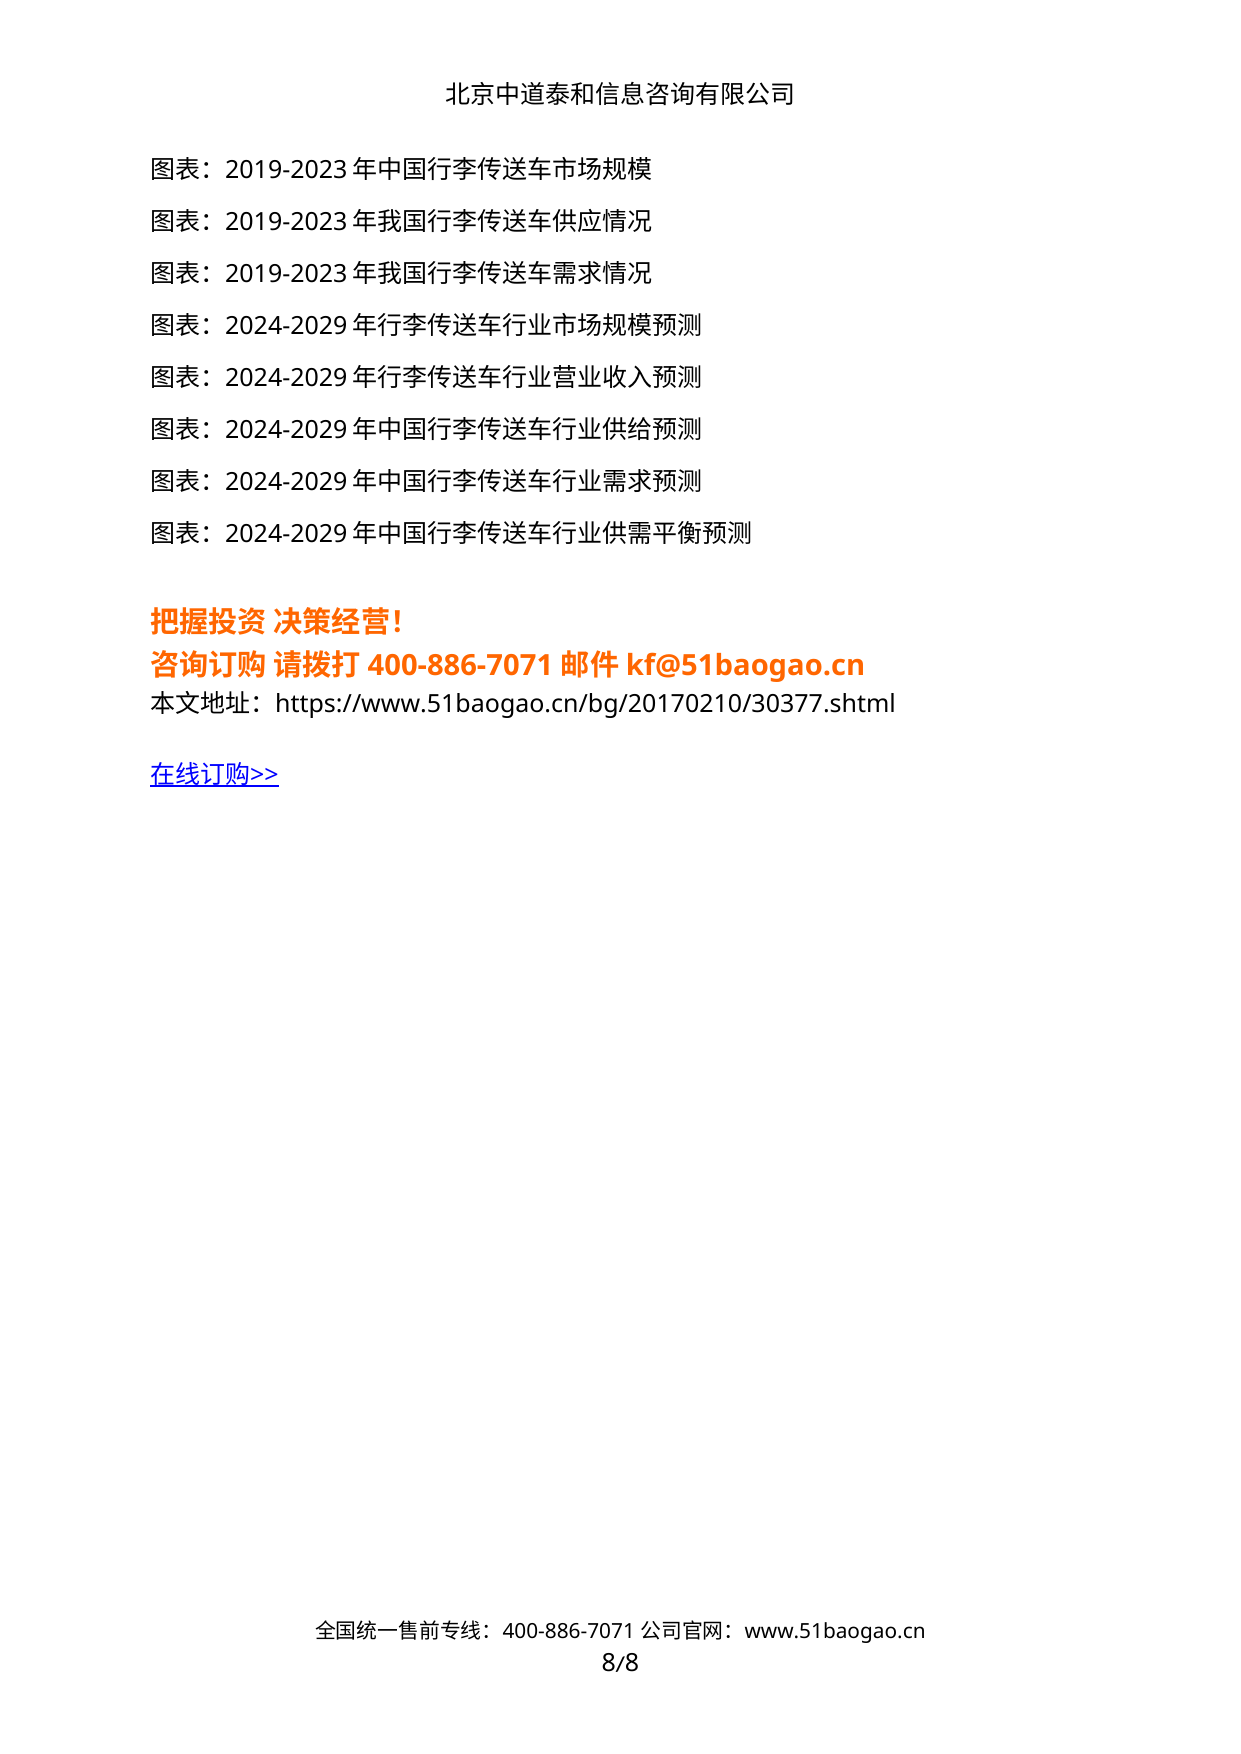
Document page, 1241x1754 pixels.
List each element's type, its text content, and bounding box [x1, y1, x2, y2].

text 图表：2019-2023年我国行李传送车需求情况 [150, 254, 1090, 290]
text 把握投资 决策经营！咨询订购 请拨打 400-886-7071 邮件 kf@51baogao.cn本文地址：https://www.51baogao.cn/bg/20170210/30377.shtml [150, 565, 1090, 720]
text 图表：2024-2029年中国行李传送车行业需求预测 [150, 461, 1090, 497]
text 在线订购>> [150, 720, 1090, 790]
text 图表：2024-2029年中国行李传送车行业供需平衡预测 [150, 513, 1090, 549]
text 图表：2024-2029年行李传送车行业营业收入预测 [150, 357, 1090, 394]
text 图表：2024-2029年行李传送车行业市场规模预测 [150, 306, 1090, 342]
text 图表：2019-2023年我国行李传送车供应情况 [150, 202, 1090, 238]
text 图表：2019-2023年中国行李传送车市场规模 [150, 150, 1090, 186]
text 图表：2024-2029年中国行李传送车行业供给预测 [150, 409, 1090, 446]
